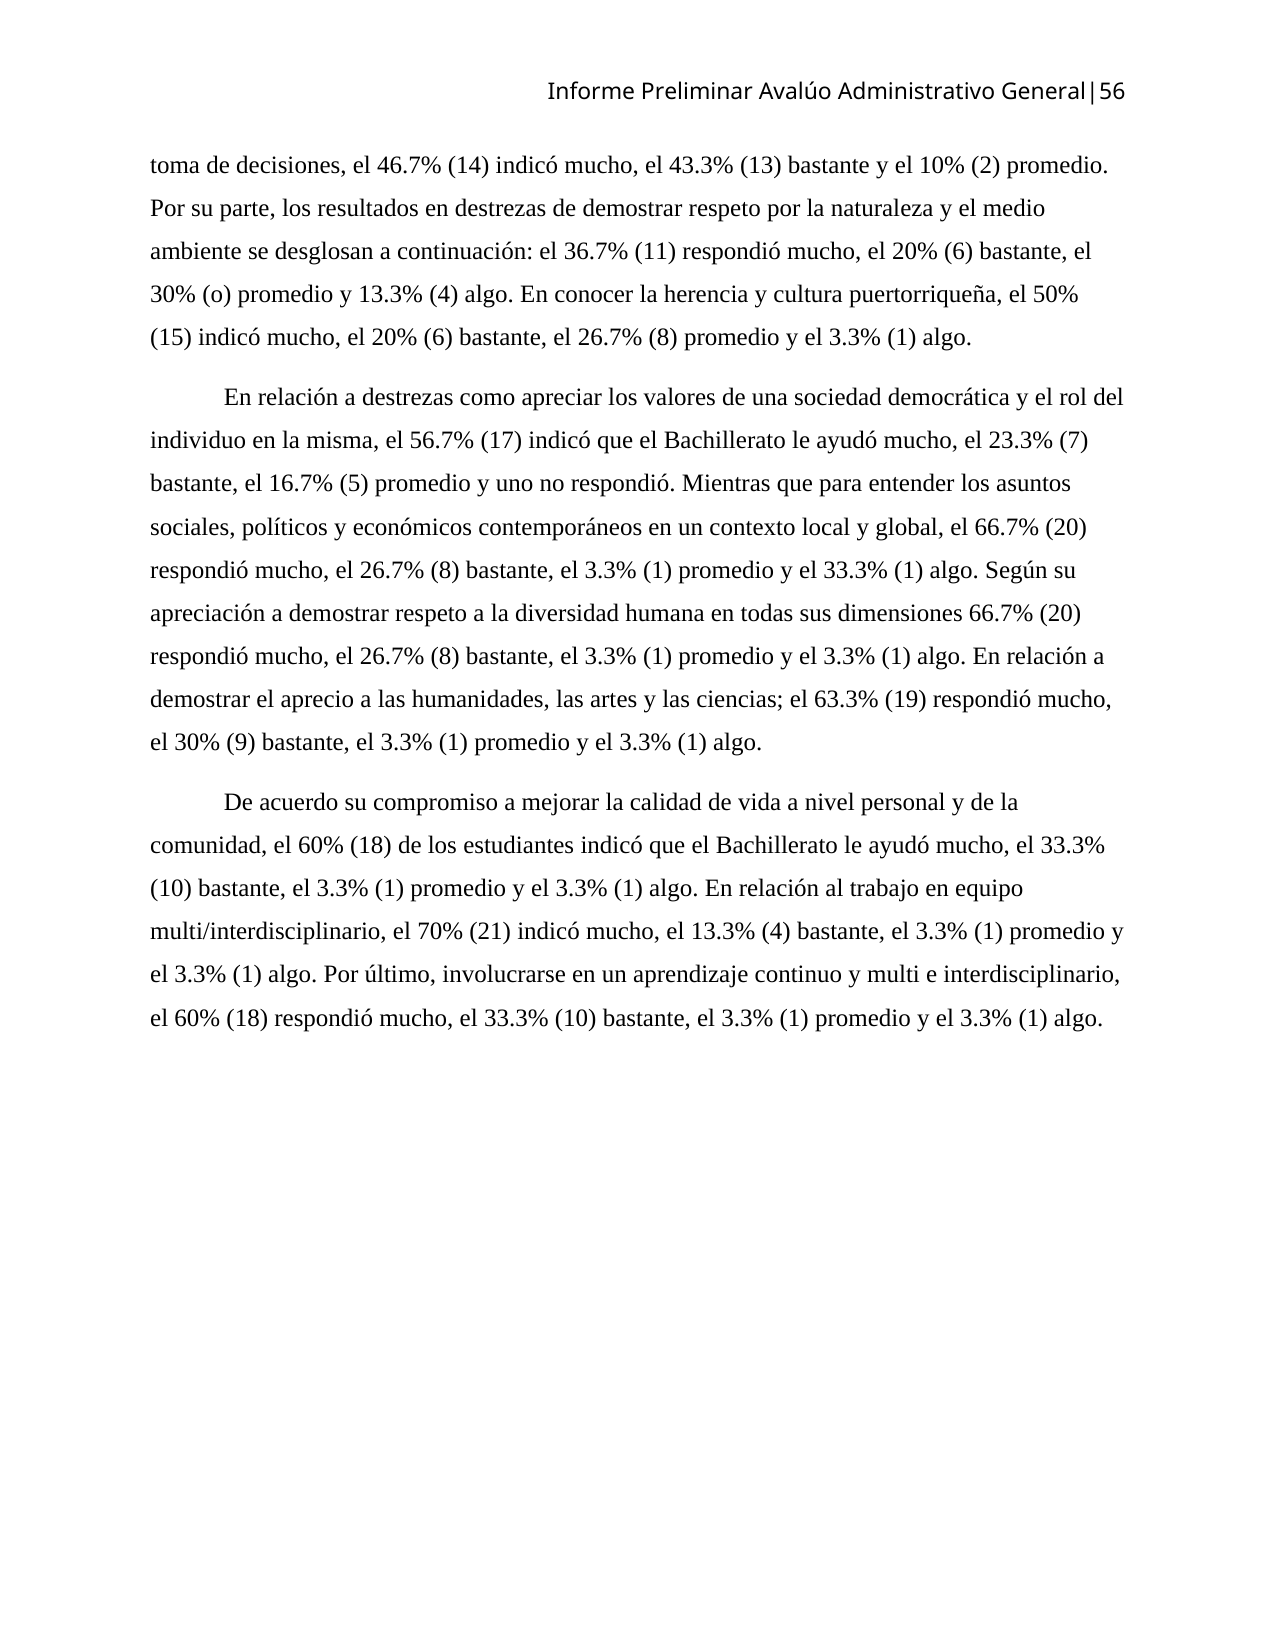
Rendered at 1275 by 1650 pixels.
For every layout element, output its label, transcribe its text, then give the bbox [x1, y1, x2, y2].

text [150, 150, 1125, 351]
text De acuerdo su compromiso a mejorar la calidad de vida a nivel personal y de la comunidad, el 60% (18) de los estudiantes indicó que el Bachillerato le ayudó mucho, el 33.3% (10) bastante, el 3.3% (1) promedio y el 3.3% (1) algo. En relación al trabajo en equipo multi/interdisciplinario, el 70% (21) indicó mucho, el 13.3% (4) bastante, el 3.3% (1) promedio y el 3.3% (1) algo. Por último, involucrarse en un aprendizaje continuo y multi e interdisciplinario, el 60% (18) respondió mucho, el 33.3% (10) bastante, el 3.3% (1) promedio y el 3.3% (1) algo. [150, 787, 1125, 1031]
text En relación a destrezas como apreciar los valores de una sociedad democrática y el rol del individuo en la misma, el 56.7% (17) indicó que el Bachillerato le ayudó mucho, el 23.3% (7) bastante, el 16.7% (5) promedio y uno no respondió. Mientras que para entender los asuntos sociales, políticos y económicos contemporáneos en un contexto local y global, el 66.7% (20) respondió mucho, el 26.7% (8) bastante, el 3.3% (1) promedio y el 33.3% (1) algo. Según su apreciación a demostrar respeto a la diversidad humana en todas sus dimensiones 66.7% (20) respondió mucho, el 26.7% (8) bastante, el 3.3% (1) promedio y el 3.3% (1) algo. En relación a demostrar el aprecio a las humanidades, las artes y las ciencias; el 63.3% (19) respondió mucho, el 30% (9) bastante, el 3.3% (1) promedio y el 3.3% (1) algo. [150, 382, 1125, 756]
